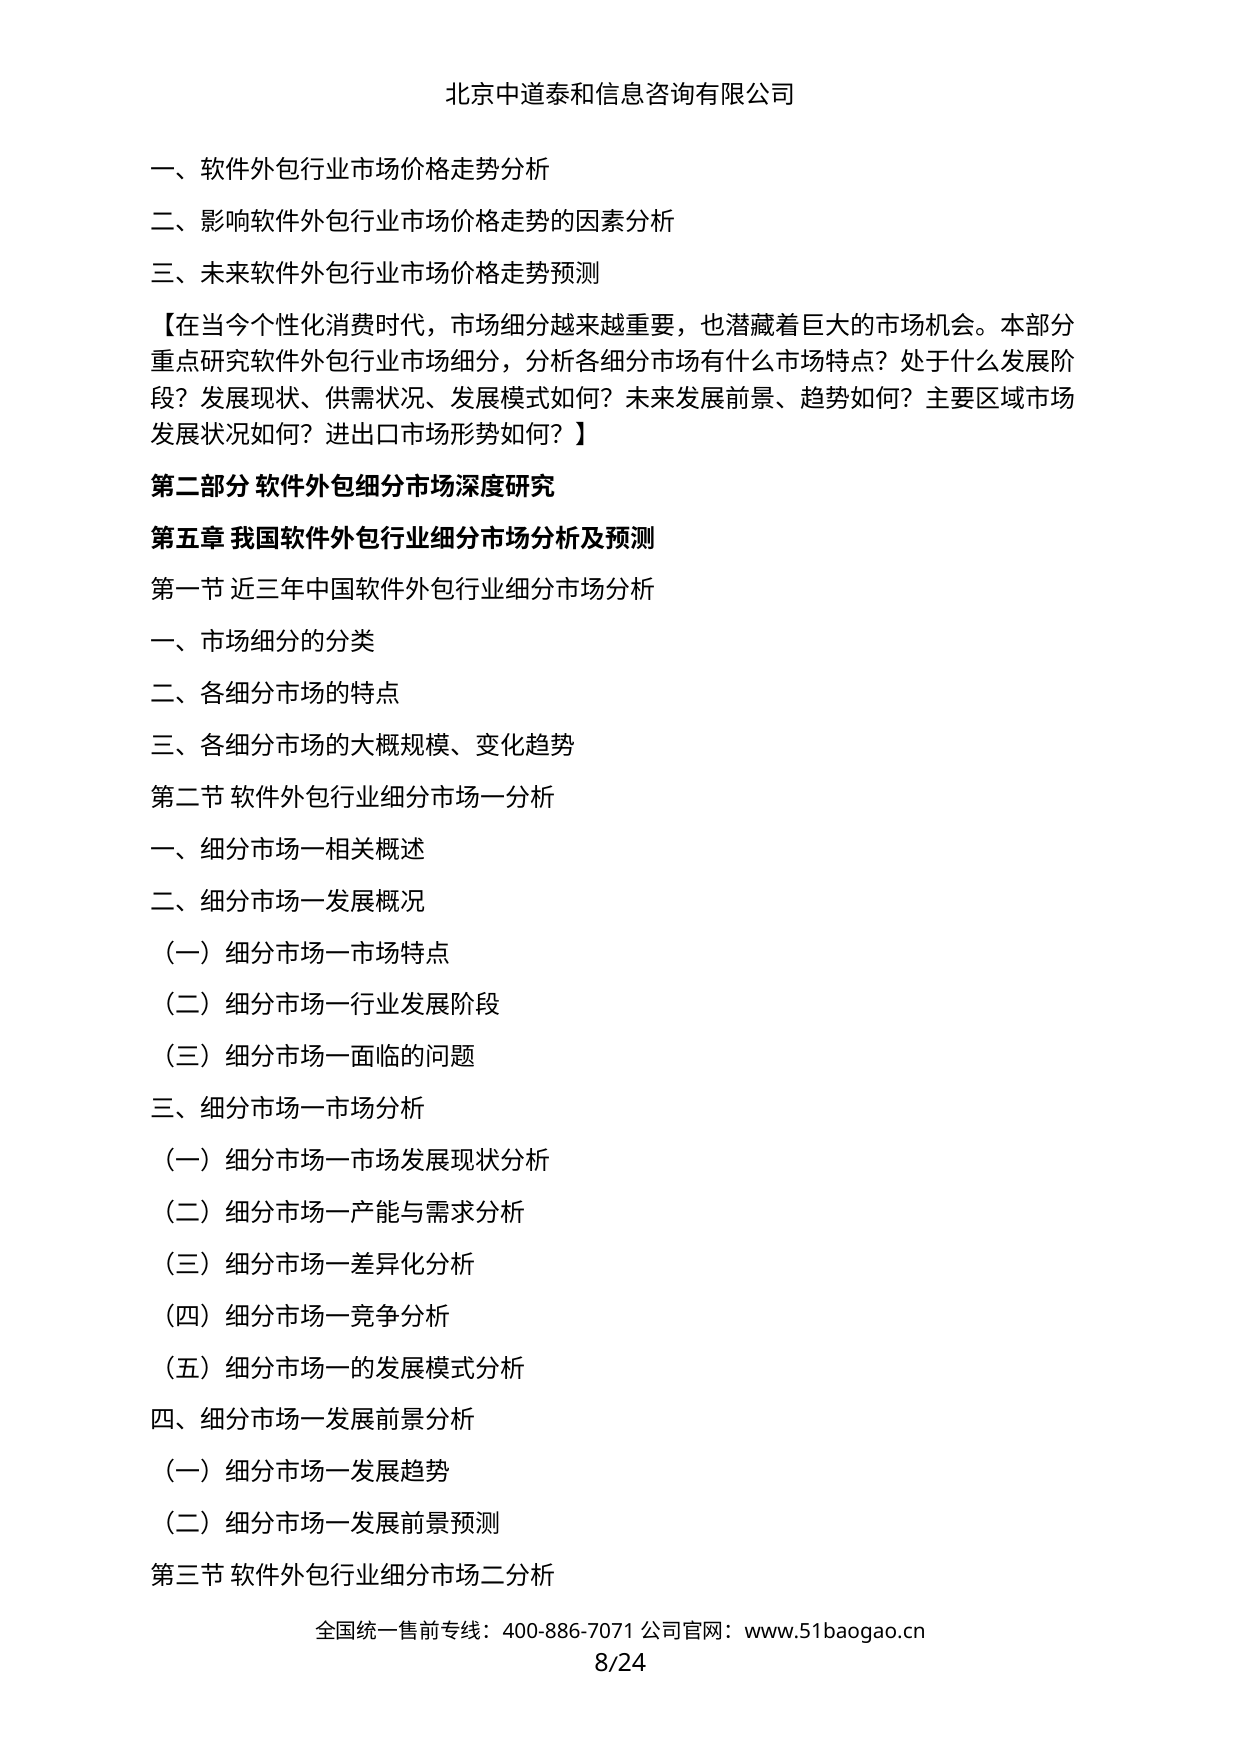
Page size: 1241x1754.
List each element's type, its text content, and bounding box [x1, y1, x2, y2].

text 二、各细分市场的特点 [150, 674, 1090, 710]
text 【在当今个性化消费时代，市场细分越来越重要，也潜藏着巨大的市场机会。本部分重点研究软件外包行业市场细分，分析各细分市场有什么市场特点？处于什么发展阶段？发展现状、供需状况、发展模式如何？未来发展前景、趋势如何？主要区域市场发展状况如何？进出口市场形势如何？】 [150, 306, 1090, 451]
text 第二部分 软件外包细分市场深度研究 [150, 466, 1090, 502]
text （三）细分市场一面临的问题 [150, 1037, 1090, 1073]
text 四、细分市场一发展前景分析 [150, 1400, 1090, 1436]
text （二）细分市场一产能与需求分析 [150, 1192, 1090, 1229]
text 第一节 近三年中国软件外包行业细分市场分析 [150, 570, 1090, 606]
text （四）细分市场一竞争分析 [150, 1296, 1090, 1332]
text （一）细分市场一市场发展现状分析 [150, 1141, 1090, 1177]
text 一、细分市场一相关概述 [150, 829, 1090, 866]
text 第三节 软件外包行业细分市场二分析 [150, 1556, 1090, 1592]
text 三、各细分市场的大概规模、变化趋势 [150, 726, 1090, 762]
text 第五章 我国软件外包行业细分市场分析及预测 [150, 518, 1090, 554]
text （二）细分市场一发展前景预测 [150, 1504, 1090, 1540]
text 一、市场细分的分类 [150, 622, 1090, 658]
text 第二节 软件外包行业细分市场一分析 [150, 777, 1090, 814]
text （一）细分市场一发展趋势 [150, 1452, 1090, 1488]
text 二、影响软件外包行业市场价格走势的因素分析 [150, 202, 1090, 238]
text （二）细分市场一行业发展阶段 [150, 985, 1090, 1021]
text （五）细分市场一的发展模式分析 [150, 1348, 1090, 1384]
text 三、未来软件外包行业市场价格走势预测 [150, 254, 1090, 290]
text 一、软件外包行业市场价格走势分析 [150, 150, 1090, 186]
text 三、细分市场一市场分析 [150, 1089, 1090, 1125]
text （一）细分市场一市场特点 [150, 933, 1090, 969]
text （三）细分市场一差异化分析 [150, 1244, 1090, 1281]
text 二、细分市场一发展概况 [150, 881, 1090, 917]
